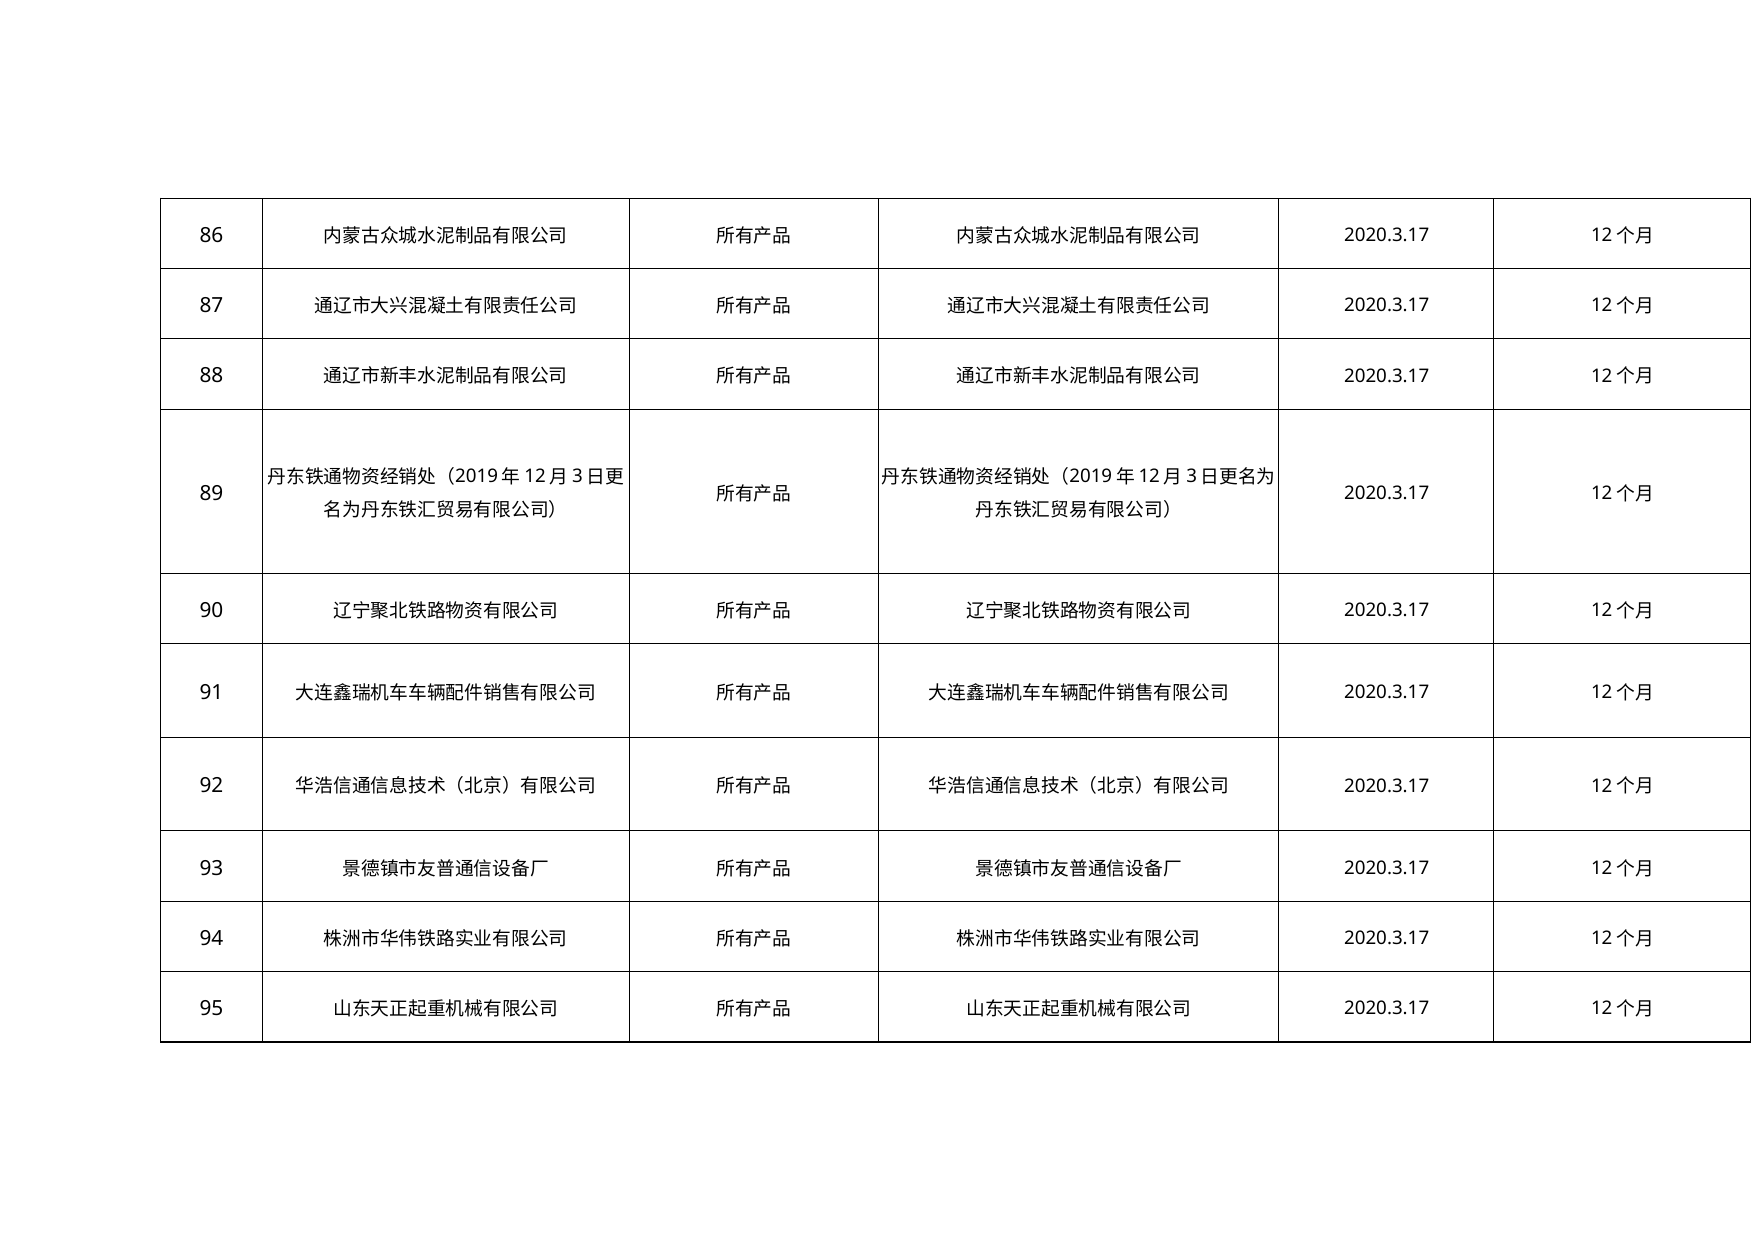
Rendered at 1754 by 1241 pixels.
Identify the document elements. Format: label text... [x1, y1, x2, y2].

table_cell 94 [161, 902, 262, 971]
table_cell 89 [161, 410, 262, 573]
table_cell 通辽市新丰水泥制品有限公司 [263, 339, 629, 408]
table_cell 通辽市大兴混凝土有限责任公司 [879, 269, 1278, 338]
table_cell 12个月 [1494, 738, 1750, 830]
table_cell 所有产品 [630, 199, 878, 268]
table_cell 内蒙古众城水泥制品有限公司 [879, 199, 1278, 268]
table_cell 91 [161, 644, 262, 737]
table_cell 12个月 [1494, 644, 1750, 737]
table_cell 88 [161, 339, 262, 408]
table_cell 辽宁聚北铁路物资有限公司 [263, 574, 629, 643]
table_cell 2020.3.17 [1279, 199, 1493, 268]
table_cell 12个月 [1494, 410, 1750, 573]
table_cell 2020.3.17 [1279, 972, 1493, 1041]
table_cell 12个月 [1494, 199, 1750, 268]
table_cell 2020.3.17 [1279, 644, 1493, 737]
table_cell 12个月 [1494, 339, 1750, 408]
table_cell 华浩信通信息技术（北京）有限公司 [879, 738, 1278, 830]
table_cell 92 [161, 738, 262, 830]
table_cell 所有产品 [630, 831, 878, 901]
table_cell 景德镇市友普通信设备厂 [879, 831, 1278, 901]
table_cell 山东天正起重机械有限公司 [263, 972, 629, 1041]
table_cell 所有产品 [630, 269, 878, 338]
table_cell 所有产品 [630, 644, 878, 737]
table_cell 通辽市大兴混凝土有限责任公司 [263, 269, 629, 338]
table_cell 12个月 [1494, 574, 1750, 643]
table_cell 2020.3.17 [1279, 410, 1493, 573]
table_cell 大连鑫瑞机车车辆配件销售有限公司 [879, 644, 1278, 737]
table_cell 12个月 [1494, 831, 1750, 901]
table_cell 2020.3.17 [1279, 902, 1493, 971]
table_cell 90 [161, 574, 262, 643]
table_cell 丹东铁通物资经销处（2019年12月3日更名为丹东铁汇贸易有限公司） [879, 410, 1278, 573]
table_cell 2020.3.17 [1279, 339, 1493, 408]
table_cell 丹东铁通物资经销处（2019年12月3日更名为丹东铁汇贸易有限公司） [263, 410, 629, 573]
table_cell 86 [161, 199, 262, 268]
table_cell 株洲市华伟铁路实业有限公司 [879, 902, 1278, 971]
table_cell 株洲市华伟铁路实业有限公司 [263, 902, 629, 971]
table_cell 2020.3.17 [1279, 574, 1493, 643]
table_cell 所有产品 [630, 410, 878, 573]
table_cell 大连鑫瑞机车车辆配件销售有限公司 [263, 644, 629, 737]
table_cell 通辽市新丰水泥制品有限公司 [879, 339, 1278, 408]
table_cell 景德镇市友普通信设备厂 [263, 831, 629, 901]
table_cell 12个月 [1494, 972, 1750, 1041]
table_cell 辽宁聚北铁路物资有限公司 [879, 574, 1278, 643]
table_cell 95 [161, 972, 262, 1041]
table_cell 内蒙古众城水泥制品有限公司 [263, 199, 629, 268]
table_cell 所有产品 [630, 339, 878, 408]
table_cell 所有产品 [630, 972, 878, 1041]
table_cell 所有产品 [630, 738, 878, 830]
table_cell 12个月 [1494, 902, 1750, 971]
table_cell 山东天正起重机械有限公司 [879, 972, 1278, 1041]
table_cell 华浩信通信息技术（北京）有限公司 [263, 738, 629, 830]
table_cell 所有产品 [630, 574, 878, 643]
table_cell 87 [161, 269, 262, 338]
table_cell 2020.3.17 [1279, 831, 1493, 901]
table_cell 所有产品 [630, 902, 878, 971]
table_cell 2020.3.17 [1279, 738, 1493, 830]
table_cell 93 [161, 831, 262, 901]
table_cell 12个月 [1494, 269, 1750, 338]
table_cell 2020.3.17 [1279, 269, 1493, 338]
